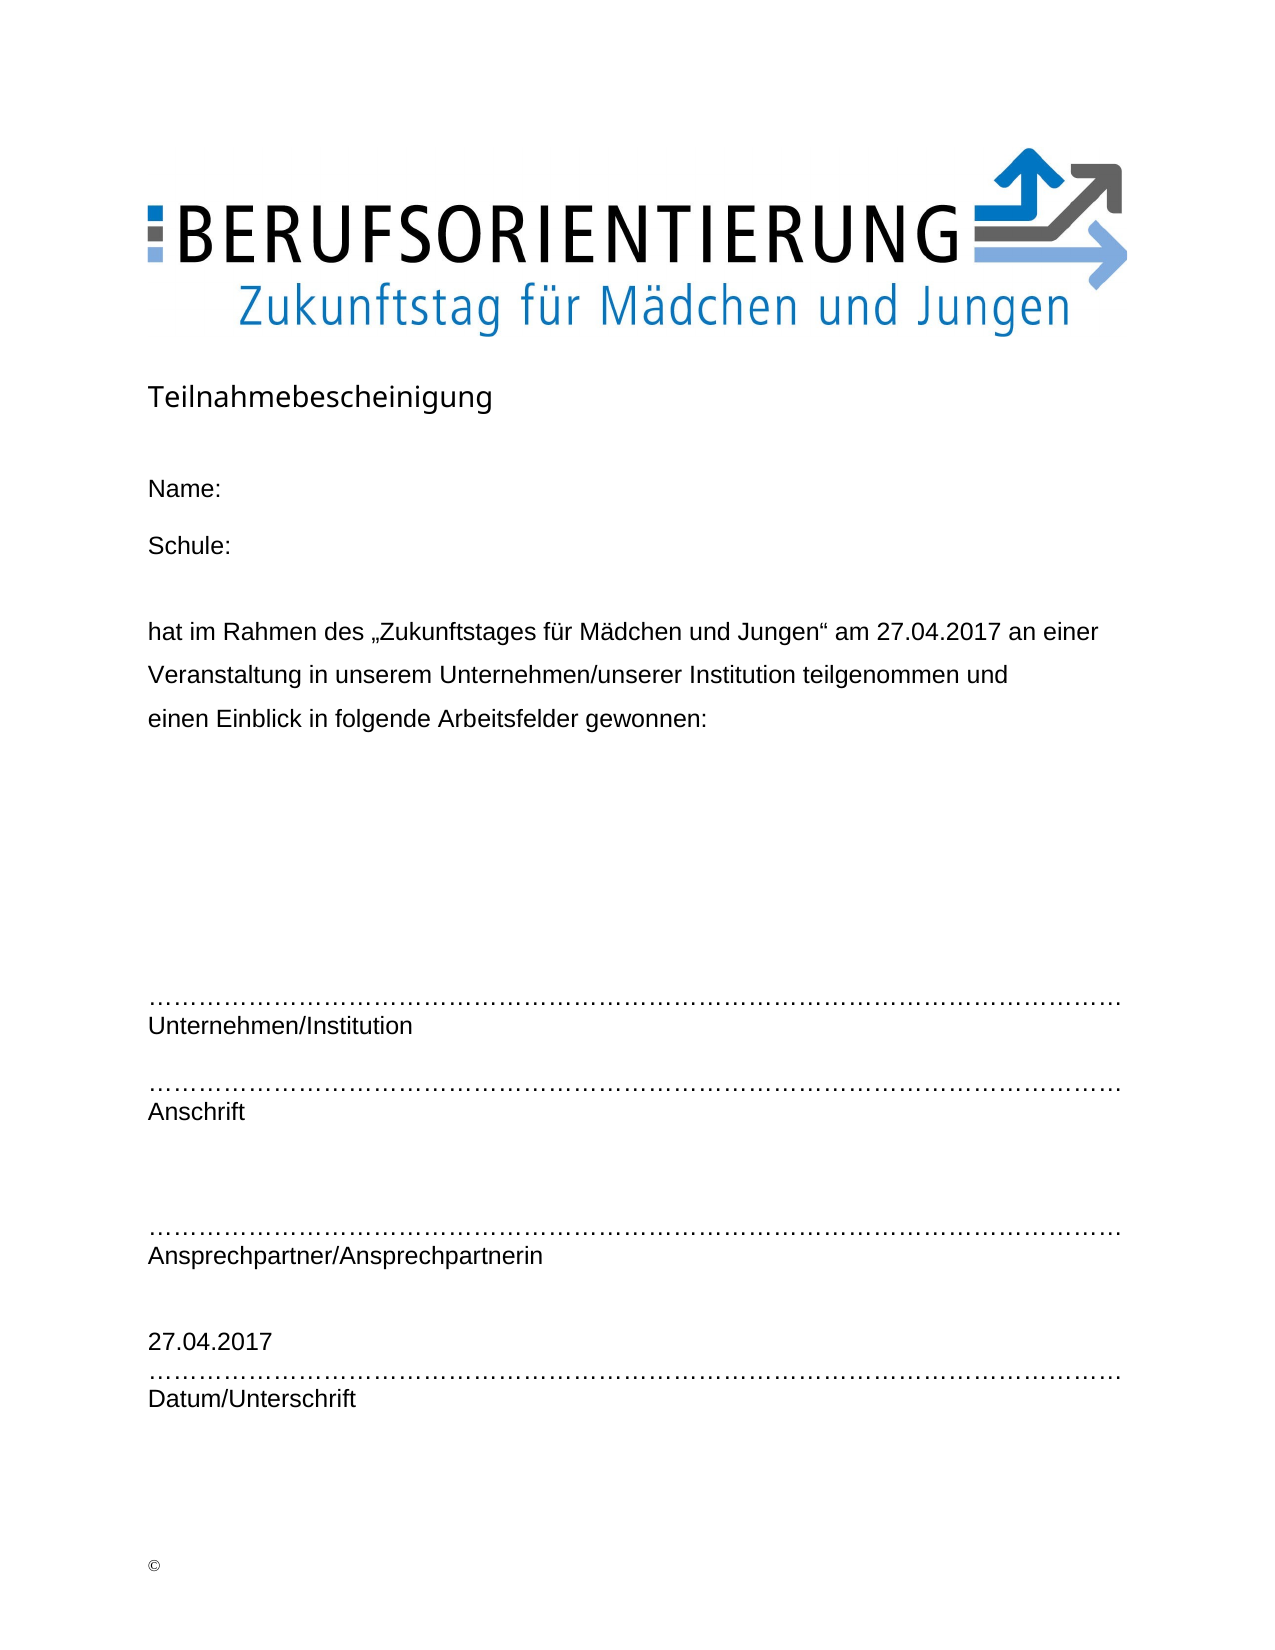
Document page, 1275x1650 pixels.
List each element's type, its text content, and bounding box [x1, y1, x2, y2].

text hat im Rahmen des „Zukunftstages für Mädchen und Jungen“ am 27.04.2017 an einer [148, 617, 1127, 646]
text ……………………………………………………………………………………………………… [148, 1068, 1127, 1097]
text ……………………………………………………………………………………………………… [148, 1356, 1127, 1384]
text Anschrift [148, 1097, 1127, 1126]
subtitle Teilnahmebescheinigung [148, 376, 1127, 416]
text Name: [148, 473, 1127, 502]
text 27.04.2017 [148, 1327, 1127, 1356]
picture [147, 147, 1128, 337]
text Veranstaltung in unserem Unternehmen/unserer Institution teilgenommen und [148, 660, 1127, 689]
text Ansprechpartner/Ansprechpartnerin [148, 1241, 1127, 1269]
text Unternehmen/Institution [148, 1011, 1127, 1039]
text Schule: [148, 531, 1127, 560]
text ……………………………………………………………………………………………………… [148, 982, 1127, 1011]
text Datum/Unterschrift [148, 1384, 1127, 1413]
text einen Einblick in folgende Arbeitsfelder gewonnen: [148, 703, 1127, 732]
text ……………………………………………………………………………………………………… [148, 1212, 1127, 1241]
